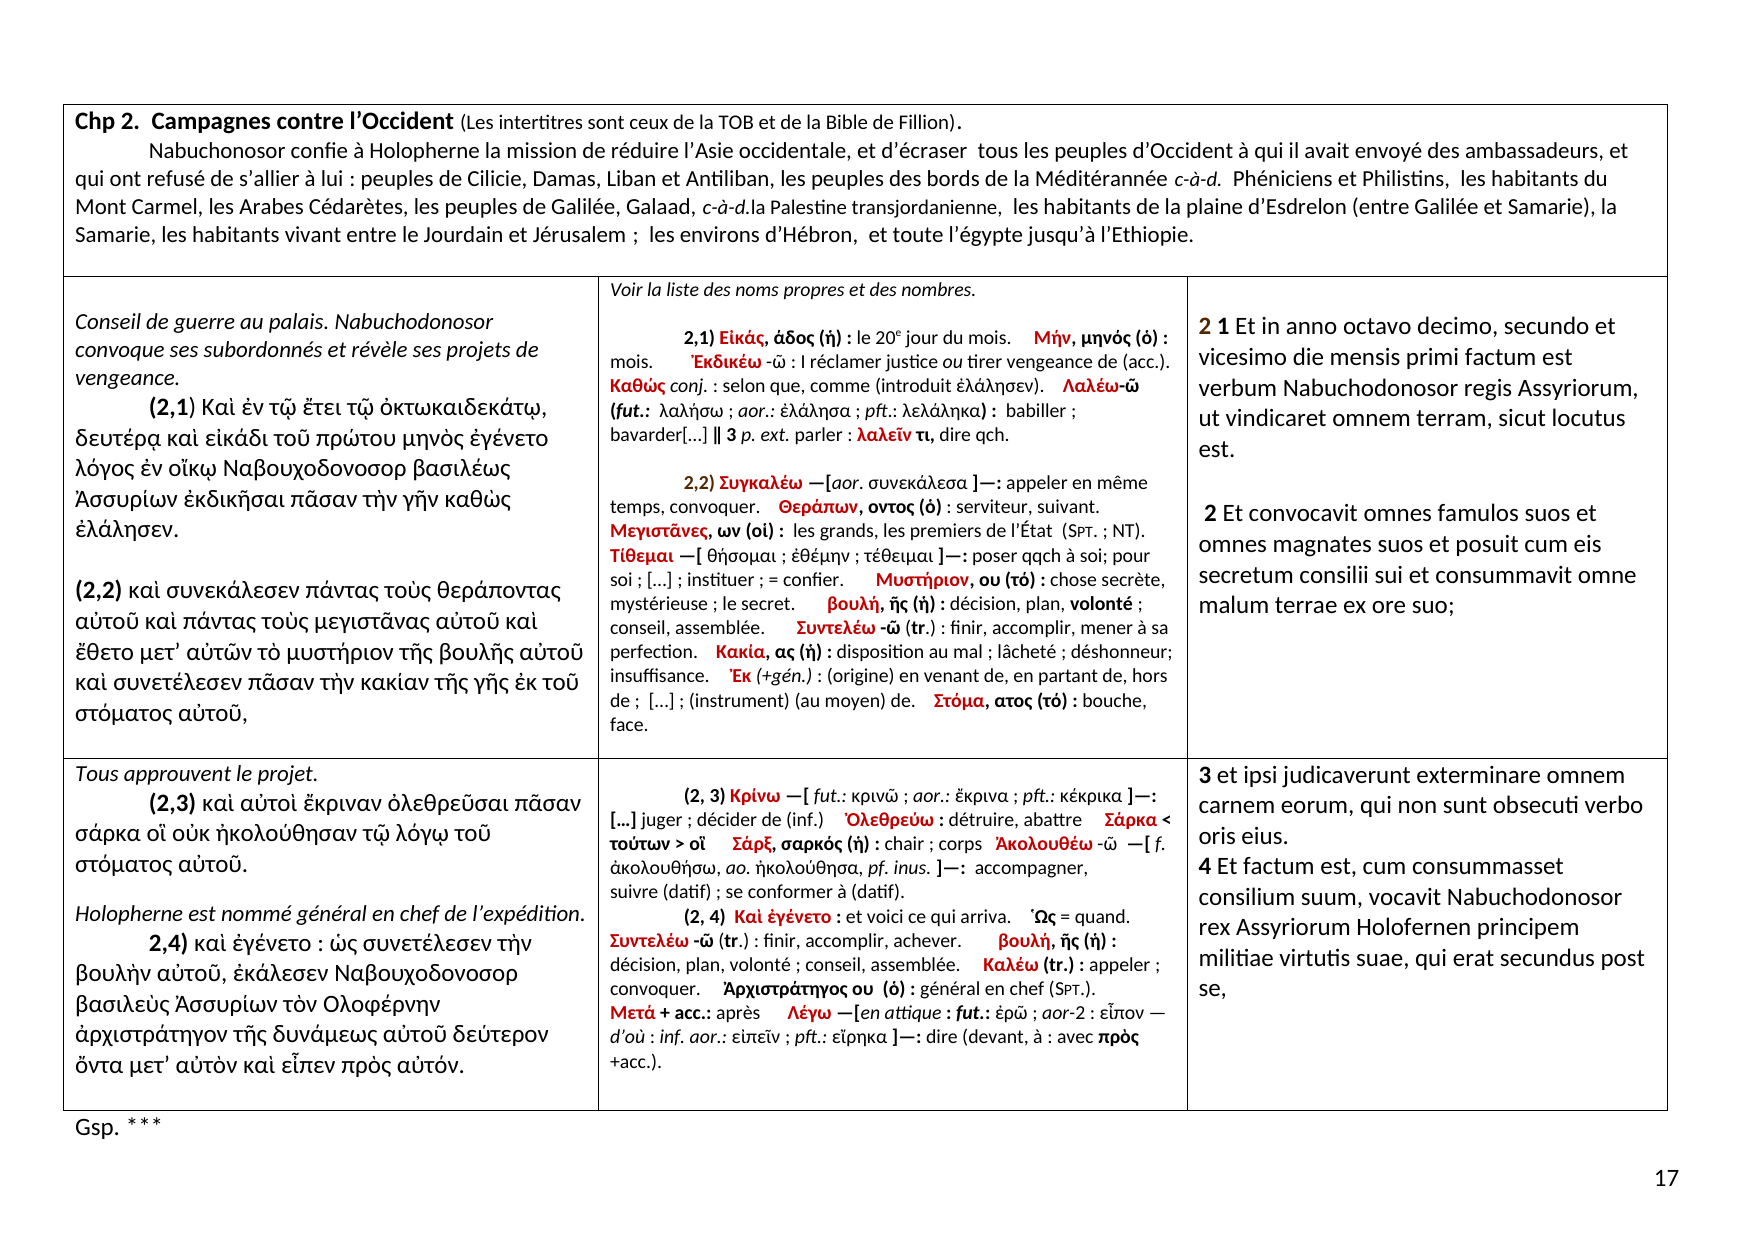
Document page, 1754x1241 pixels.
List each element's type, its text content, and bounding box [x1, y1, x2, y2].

table_cell Conseil de guerre au palais. Nabuchodonosor convoque ses subordonnés et révèle ses projets de vengeance. (2,1) Καὶ ἐν τῷ ἔτει τῷ ὀκτωκαιδεκάτῳ, δευτέρᾳ καὶ εἰκάδι τοῦ πρώτου μηνὸς ἐγένετο λόγος ἐν οἴκῳ Ναβουχοδονοσορ βασιλέως Ἀσσυρίων ἐκδικῆσαι πᾶσαν τὴν γῆν καθὼς ἐλάλησεν. (2,2) καὶ συνεκάλεσεν πάντας τοὺς θεράποντας αὐτοῦ καὶ πάντας τοὺς μεγιστᾶνας αὐτοῦ καὶ ἔθετο μετ’ αὐτῶν τὸ μυστήριον τῆς βουλῆς αὐτοῦ καὶ συνετέλεσεν πᾶσαν τὴν κακίαν τῆς γῆς ἐκ τοῦ στόματος αὐτοῦ, [64, 277, 598, 758]
table_cell 2 1 Et in anno octavo decimo, secundo et vicesimo die mensis primi factum est verbum Nabuchodonosor regis Assyriorum, ut vindicaret omnem terram, sicut locutus est. 2 Et convocavit omnes famulos suos et omnes magnates suos et posuit cum eis secretum consilii sui et consummavit omne malum terrae ex ore suo; [1188, 277, 1667, 758]
table_cell Voir la liste des noms propres et des nombres. 2,1) εἰκάς, άδος (ἡ) : le 20e jour du mois. Μήν, μηνός (ὁ) : mois. Ἐκδικέω -ῶ : Ι réclamer justice ou tirer vengeance de (acc.). καθώς conj. : selon que, comme (introduit ἐλάλησεν). Λαλέω-ῶ (fut.: λαλήσω ; aor.: ἐλάλησα ; pft.: λελάληκα) : babiller ; bavarder[…] ‖ 3 p. ext. parler : λαλεῖν τι, dire qch. 2,2) Συγκαλέω —[aor. συνεκάλεσα ]—: appeler en même temps, convoquer. Θεράπων, οντος (ὁ) : serviteur, suivant. Μεγιστᾶνες, ων (οἱ) : les grands, les premiers de l’État (Spt. ; NT). τίθεμαι —[ θήσομαι ; ἐθέμην ; τέθειμαι ]—: poser qqch à soi; pour soi ; […] ; instituer ; = confier. Μυστήριον, ου (τό) : chose secrète, mystérieuse ; le secret. βουλή, ῆς (ἡ) : décision, plan, volonté ; conseil, assemblée. Συντελέω -ῶ (tr.) : finir, accomplir, mener à sa perfection. Κακία, ας (ἡ) : disposition au mal ; lâcheté ; déshonneur; insuffisance. Ἐκ (+gén.) : (origine) en venant de, en partant de, hors de ; […] ; (instrument) (au moyen) de. Στόμα, ατος (τό) : bouche, face. [599, 277, 1187, 758]
table_header Chp 2. Campagnes contre l’Occident (Les intertitres sont ceux de la TOB et de la Bible de Fillion). Nabuchonosor confie à Holopherne la mission de réduire l’Asie occidentale, et d’écraser tous les peuples d’Occident à qui il avait envoyé des ambassadeurs, et qui ont refusé de s’allier à lui : peuples de Cilicie, Damas, Liban et Antiliban, les peuples des bords de la Méditérannée c-à-d. Phéniciens et Philistins, les habitants du Mont Carmel, les Arabes Cédarètes, les peuples de Galilée, Galaad, c-à-d.la Palestine transjordanienne, les habitants de la plaine d’Esdrelon (entre Galilée et Samarie), la Samarie, les habitants vivant entre le Jourdain et Jérusalem ; les environs d’Hébron, et toute l’égypte jusqu’à l’Ethiopie. [64, 105, 1667, 276]
text Gsp. *** [75, 1111, 1679, 1141]
table_cell Tous approuvent le projet. (2,3) καὶ αὐτοὶ ἔκριναν ὀλεθρεῦσαι πᾶσαν σάρκα οἳ οὐκ ἠκολούθησαν τῷ λόγῳ τοῦ στόματος αὐτοῦ. Holopherne est nommé général en chef de l’expédition. 2,4) καὶ ἐγένετο : ὡς συνετέλεσεν τὴν βουλὴν αὐτοῦ, ἐκάλεσεν Ναβουχοδονοσορ βασιλεὺς Ἀσσυρίων τὸν Ολοφέρνην ἀρχιστράτηγον τῆς δυνάμεως αὐτοῦ δεύτερον ὄντα μετ’ αὐτὸν καὶ εἶπεν πρὸς αὐτόν. [64, 759, 598, 1110]
table_cell (2, 3) Κρίνω —[ fut.: κρινῶ ; aor.: ἔκρινα ; pft.: κέκρικα ]—: […] juger ; décider de (inf.) Ὀλεθρεύω : détruire, abattre σάρκα < τούτων > οἳ Σάρξ, σαρκός (ἡ) : chair ; corps Ἀκολουθέω -ῶ —[ f. ἀκολουθήσω, ao. ἠκολούθησα, pf. inus. ]—: accompagner, suivre (datif) ; se conformer à (datif). (2, 4) καὶ ἐγένετο : et voici ce qui arriva. ῾Ως = quand. Συντελέω -ῶ (tr.) : finir, accomplir, achever. βουλή, ῆς (ἡ) : décision, plan, volonté ; conseil, assemblée. Καλέω (tr.) : appeler ; convoquer. Ἀρχιστράτηγος ου (ὁ) : général en chef (Spt.). Μετά + acc.: après λέγω —[en attique : fut.: ἐρῶ ; aor-2 : εἶπον —d’où : inf. aor.: εἰπεῖν ; pft.: εἴρηκα ]—: dire (devant, à : avec πρὸς +acc.). [599, 759, 1187, 1110]
table_cell 3 et ipsi judicaverunt exterminare omnem carnem eorum, qui non sunt obsecuti verbo oris eius. 4 Et factum est, cum consummasset consilium suum, vocavit Nabuchodonosor rex Assyriorum Holofernen principem militiae virtutis suae, qui erat secundus post se, [1188, 759, 1667, 1110]
